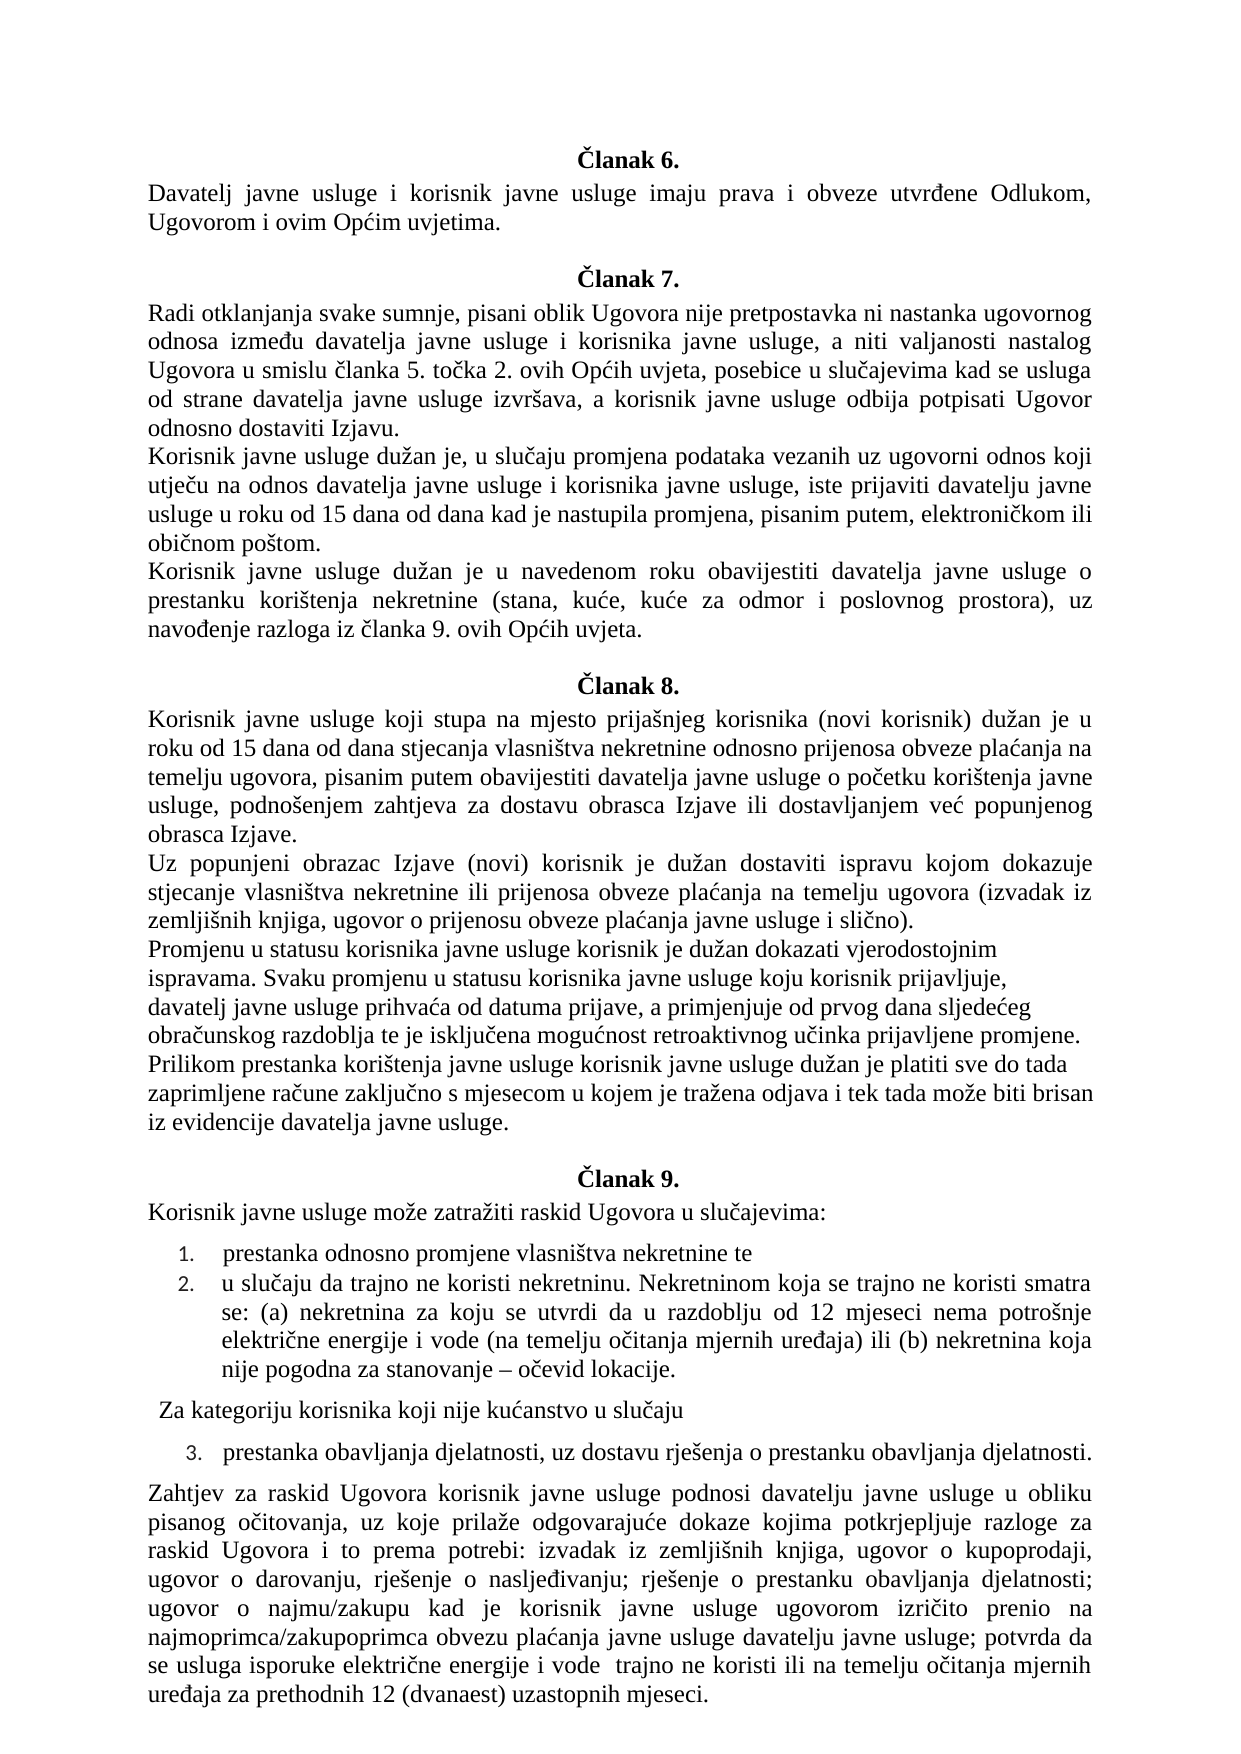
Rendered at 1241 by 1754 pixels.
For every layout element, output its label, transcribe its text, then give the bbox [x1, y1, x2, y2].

text Davatelj javne usluge i korisnik javne usluge imaju prava i obveze utvrđene Odlukom, Ugovorom i ovim Općim uvjetima. [148, 178, 1093, 236]
text Prilikom prestanka korištenja javne usluge korisnik javne usluge dužan je platiti sve do tada zaprimljene račune zaključno s mjesecom u kojem je tražena odjava i tek tada može biti brisan iz evidencije davatelja javne usluge. [148, 1049, 1105, 1136]
subtitle Članak 7. [577, 264, 1105, 293]
text Radi otklanjanja svake sumnje, pisani oblik Ugovora nije pretpostavka ni nastanka ugovornog odnosa između davatelja javne usluge i korisnika javne usluge, a niti valjanosti nastalog Ugovora u smislu članka 5. točka 2. ovih Općih uvjeta, posebice u slučajevima kad se usluga od strane davatelja javne usluge izvršava, a korisnik javne usluge odbija potpisati Ugovor odnosno dostaviti Izjavu. [148, 298, 1093, 441]
text Za kategoriju korisnika koji nije kućanstvo u slučaju [158, 1396, 1105, 1424]
text Promjenu u statusu korisnika javne usluge korisnik je dužan dokazati vjerodostojnim ispravama. Svaku promjenu u statusu korisnika javne usluge koju korisnik prijavljuje, davatelj javne usluge prihvaća od datuma prijave, a primjenjuje od prvog dana sljedećeg obračunskog razdoblja te je isključena mogućnost retroaktivnog učinka prijavljene promjene. [148, 934, 1092, 1049]
list u slučaju da trajno ne koristi nekretninu. Nekretninom koja se trajno ne koristi smatra se: (a) nekretnina za koju se utvrdi da u razdoblju od 12 mjeseci nema potrošnje električne energije i vode (na temelju očitanja mjernih uređaja) ili (b) nekretnina koja nije pogodna za stanovanje – očevid lokacije. [177, 1268, 1093, 1383]
text Uz popunjeni obrazac Izjave (novi) korisnik je dužan dostaviti ispravu kojom dokazuje stjecanje vlasništva nekretnine ili prijenosa obveze plaćanja na temelju ugovora (izvadak iz zemljišnih knjiga, ugovor o prijenosu obveze plaćanja javne usluge i slično). [148, 848, 1093, 934]
text Korisnik javne usluge koji stupa na mjesto prijašnjeg korisnika (novi korisnik) dužan je u roku od 15 dana od dana stjecanja vlasništva nekretnine odnosno prijenosa obveze plaćanja na temelju ugovora, pisanim putem obavijestiti davatelja javne usluge o početku korištenja javne usluge, podnošenjem zahtjeva za dostavu obrasca Izjave ili dostavljanjem već popunjenog obrasca Izjave. [148, 704, 1093, 848]
subtitle Članak 6. [577, 146, 1105, 174]
text Zahtjev za raskid Ugovora korisnik javne usluge podnosi davatelju javne usluge u obliku pisanog očitovanja, uz koje prilaže odgovarajuće dokaze kojima potkrjepljuje razloge za raskid Ugovora i to prema potrebi: izvadak iz zemljišnih knjiga, ugovor o kupoprodaji, ugovor o darovanju, rješenje o nasljeđivanju; rješenje o prestanku obavljanja djelatnosti; ugovor o najmu/zakupu kad je korisnik javne usluge ugovorom izričito prenio na najmoprimca/zakupoprimca obvezu plaćanja javne usluge davatelju javne usluge; potvrda da se usluga isporuke električne energije i vode trajno ne koristi ili na temelju očitanja mjernih uređaja za prethodnih 12 (dvanaest) uzastopnih mjeseci. [148, 1478, 1093, 1708]
text Korisnik javne usluge može zatražiti raskid Ugovora u slučajevima: [148, 1197, 1105, 1226]
list prestanka obavljanja djelatnosti, uz dostavu rješenja o prestanku obavljanja djelatnosti. [185, 1437, 1105, 1466]
list prestanka odnosno promjene vlasništva nekretnine te [177, 1238, 1105, 1268]
text Korisnik javne usluge dužan je u navedenom roku obavijestiti davatelja javne usluge o prestanku korištenja nekretnine (stana, kuće, kuće za odmor i poslovnog prostora), uz navođenje razloga iz članka 9. ovih Općih uvjeta. [148, 556, 1093, 643]
subtitle Članak 9. [577, 1164, 1105, 1193]
subtitle Članak 8. [577, 671, 1105, 700]
text Korisnik javne usluge dužan je, u slučaju promjena podataka vezanih uz ugovorni odnos koji utječu na odnos davatelja javne usluge i korisnika javne usluge, iste prijaviti davatelju javne usluge u roku od 15 dana od dana kad je nastupila promjena, pisanim putem, elektroničkom ili običnom poštom. [148, 441, 1093, 556]
